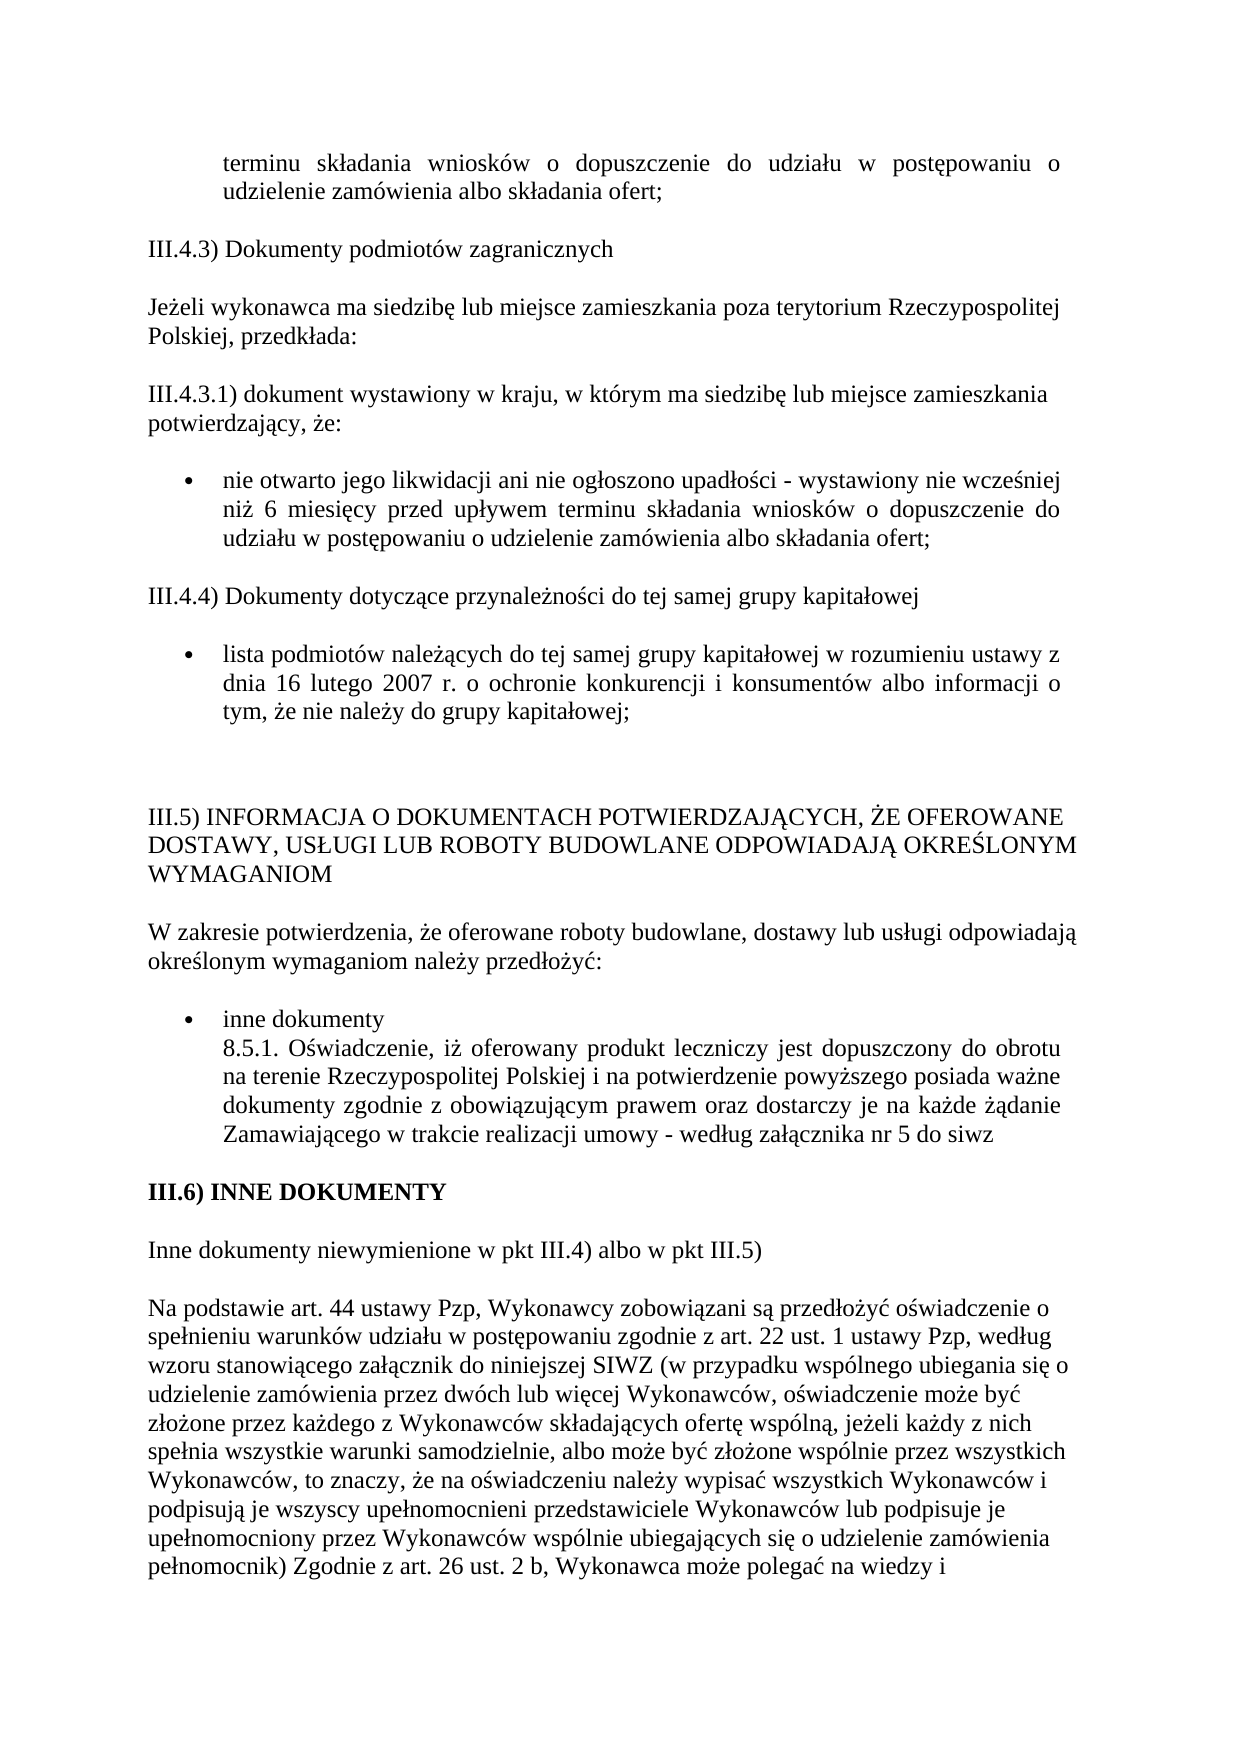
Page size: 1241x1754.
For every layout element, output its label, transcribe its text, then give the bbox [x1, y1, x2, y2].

text III.4.3) Dokumenty podmiotów zagranicznych [148, 234, 1093, 263]
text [148, 1293, 1093, 1580]
text III.4.3.1) dokument wystawiony w kraju, w którym ma siedzibę lub miejsce zamieszkania potwierdzający, że: [148, 379, 1093, 436]
text III.5) INFORMACJA O DOKUMENTACH POTWIERDZAJĄCYCH, ŻE OFEROWANE DOSTAWY, USŁUGI LUB ROBOTY BUDOWLANE ODPOWIADAJĄ OKREŚLONYM WYMAGANIOM [148, 802, 1093, 888]
text 8.5.1. Oświadczenie, iż oferowany produkt leczniczy jest dopuszczony do obrotu na terenie Rzeczypospolitej Polskiej i na potwierdzenie powyższego posiada ważne dokumenty zgodnie z obowiązującym prawem oraz dostarczy je na każde żądanie Zamawiającego w trakcie realizacji umowy - według załącznika nr 5 do siwz [223, 1033, 1061, 1148]
text Jeżeli wykonawca ma siedzibę lub miejsce zamieszkania poza terytorium Rzeczypospolitej Polskiej, przedkłada: [148, 292, 1093, 350]
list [185, 148, 1061, 205]
list lista podmiotów należących do tej samej grupy kapitałowej w rozumieniu ustawy z dnia 16 lutego 2007 r. o ochronie konkurencji i konsumentów albo informacji o tym, że nie należy do grupy kapitałowej; [185, 639, 1061, 725]
text III.6) INNE DOKUMENTY [148, 1177, 1093, 1206]
text Inne dokumenty niewymienione w pkt III.4) albo w pkt III.5) [148, 1235, 1093, 1263]
text W zakresie potwierdzenia, że oferowane roboty budowlane, dostawy lub usługi odpowiadają określonym wymaganiom należy przedłożyć: [148, 917, 1093, 975]
text III.4.4) Dokumenty dotyczące przynależności do tej samej grupy kapitałowej [148, 581, 1093, 610]
list inne dokumenty [185, 1004, 1061, 1033]
list nie otwarto jego likwidacji ani nie ogłoszono upadłości - wystawiony nie wcześniej niż 6 miesięcy przed upływem terminu składania wniosków o dopuszczenie do udziału w postępowaniu o udzielenie zamówienia albo składania ofert; [185, 466, 1061, 552]
